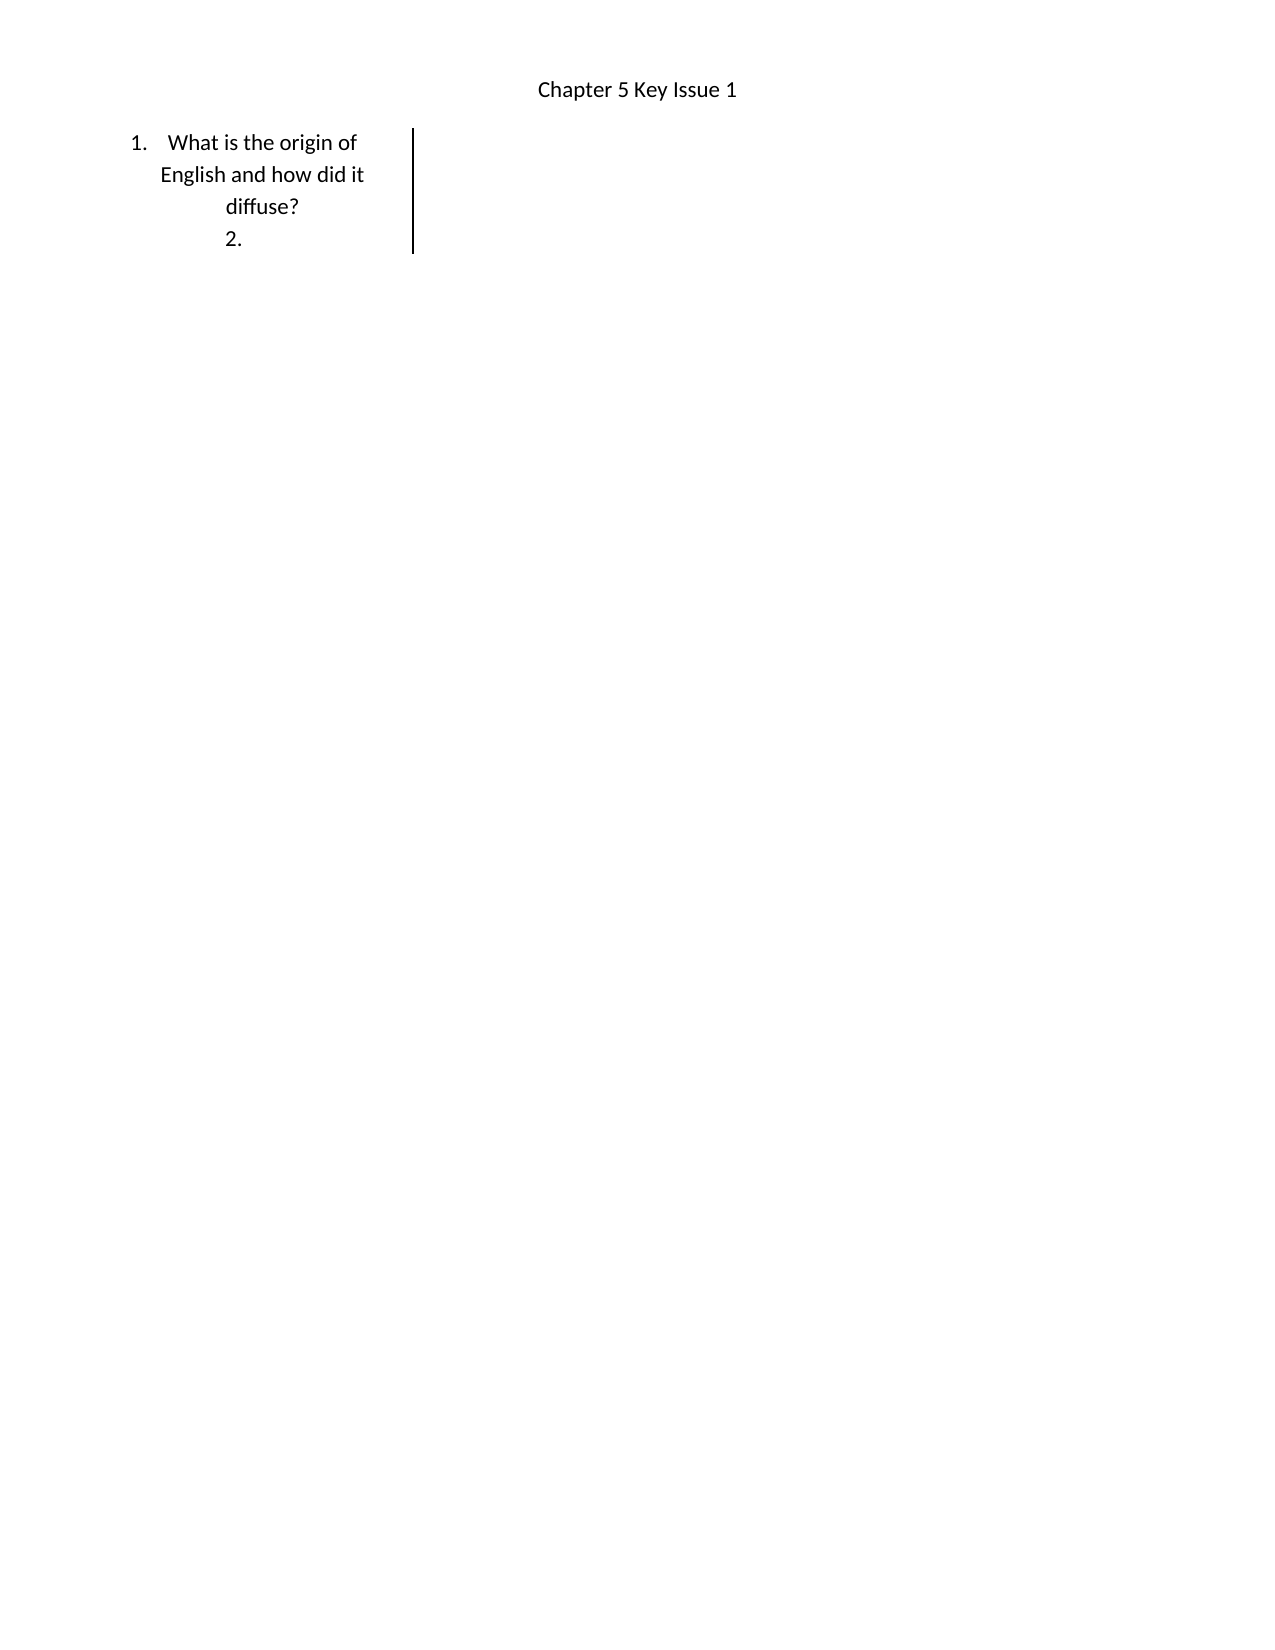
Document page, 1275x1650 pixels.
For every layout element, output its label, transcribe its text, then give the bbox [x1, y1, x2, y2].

list What is the origin of English and how did it diffuse? [112, 128, 375, 220]
text Chapter 5 Key Issue 1 [75, 75, 1200, 103]
